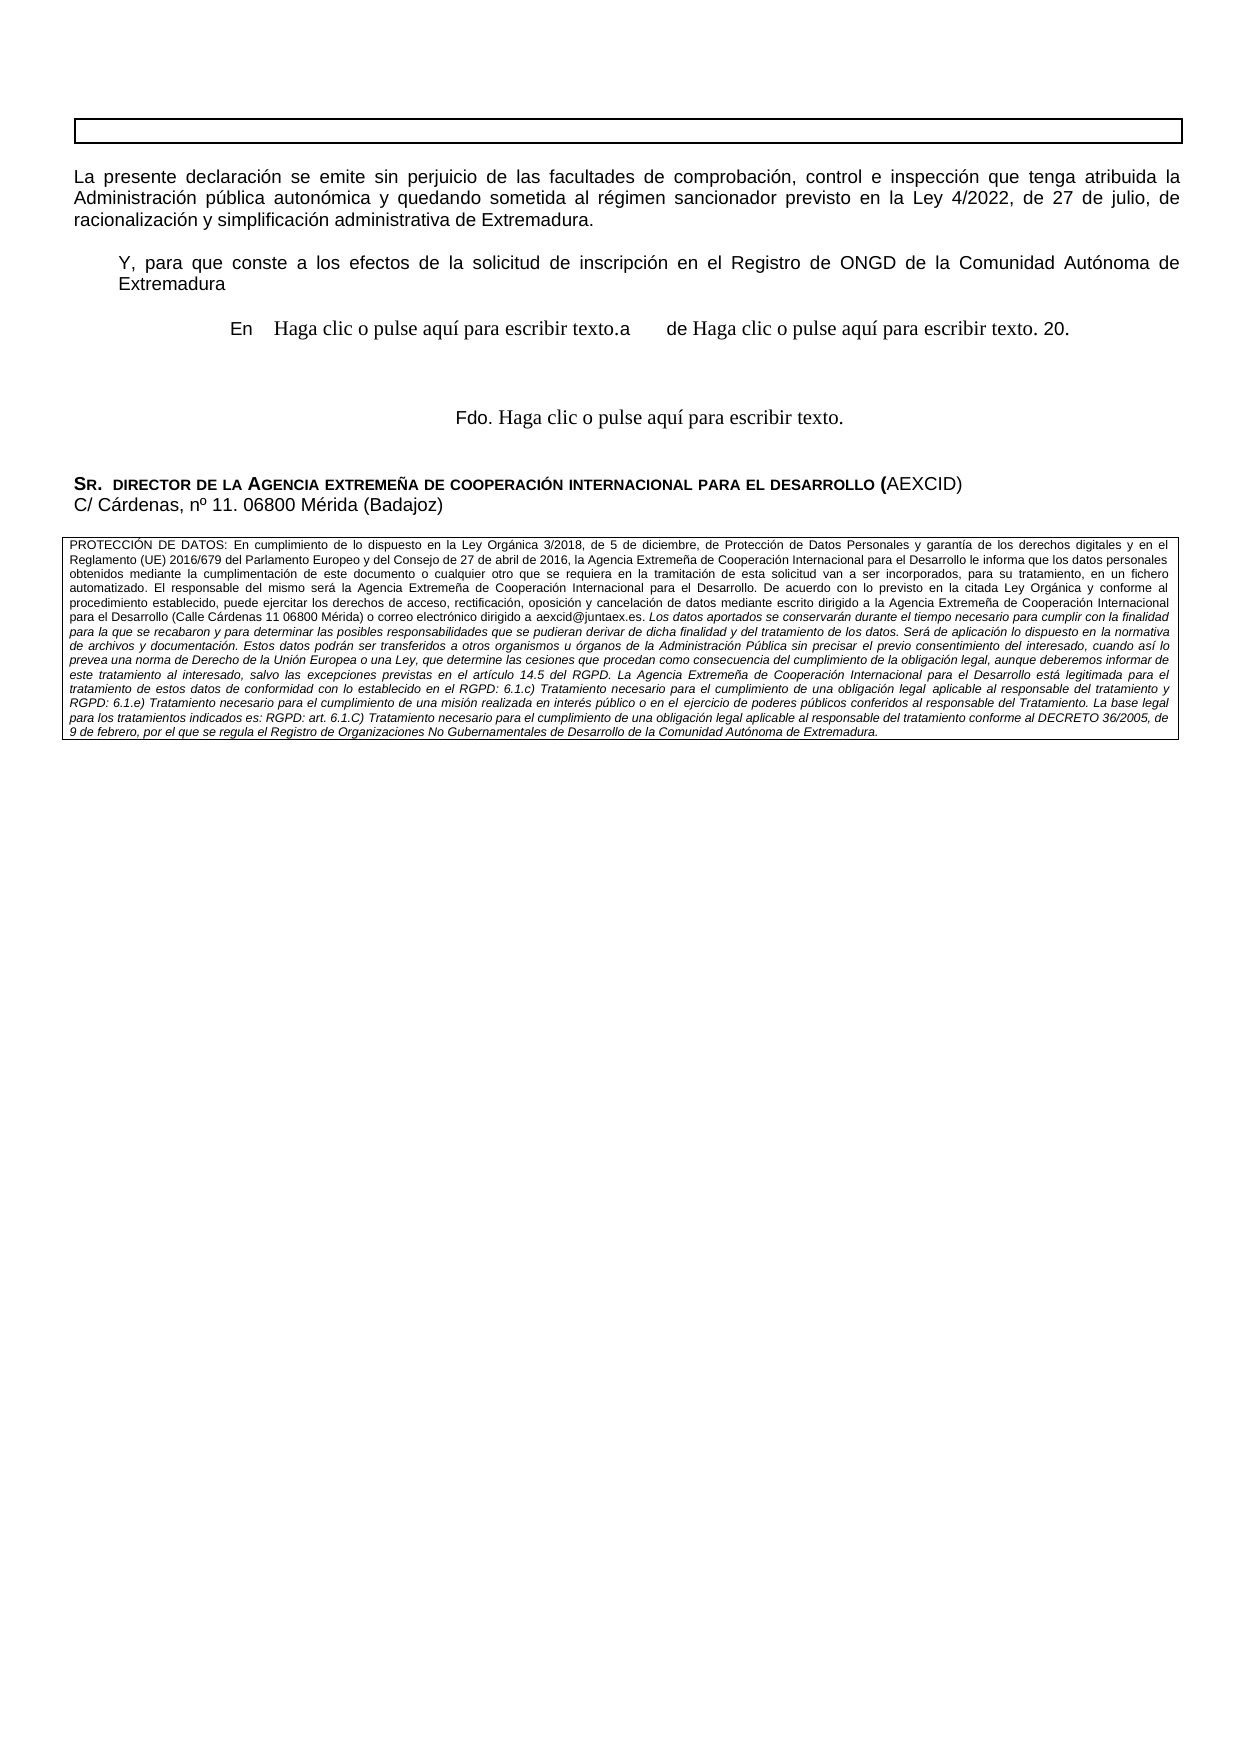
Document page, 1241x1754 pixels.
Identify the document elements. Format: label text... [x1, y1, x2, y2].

text La presente declaración se emite sin perjuicio de las facultades de comprobación, control e inspección que tenga atribuida la Administración pública autonómica y quedando sometida al régimen sancionador previsto en la Ley 4/2022, de 27 de julio, de racionalización y simplificación administrativa de Extremadura. [74, 165, 1181, 230]
text C/ Cárdenas, nº 11. 06800 Mérida (Badajoz) [74, 494, 1181, 515]
text Fdo. [118, 405, 1181, 429]
text En a de 20 [118, 316, 1181, 340]
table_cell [76, 120, 1181, 142]
text Y, para que conste a los efectos de la solicitud de inscripción en el Registro de ONGD de la Comunidad Autónoma de Extremadura [118, 252, 1181, 295]
table_header PROTECCIÓN DE DATOS: En cumplimiento de lo dispuesto en la Ley Orgánica 3/2018, de 5 de diciembre, de Protección de Datos Personales y garantía de los derechos digitales y en el Reglamento (UE) 2016/679 del Parlamento Europeo y del Consejo de 27 de abril de 2016, la Agencia Extremeña de Cooperación Internacional para el Desarrollo le informa que los datos personales obtenidos mediante la cumplimentación de este documento o cualquier otro que se requiera en la tramitación de esta solicitud van a ser incorporados, para su tratamiento, en un fichero automatizado. El responsable del mismo será la Agencia Extremeña de Cooperación Internacional para el Desarrollo. De acuerdo con lo previsto en la citada Ley Orgánica y conforme al procedimiento establecido, puede ejercitar los derechos de acceso, rectificación, oposición y cancelación de datos mediante escrito dirigido a la Agencia Extremeña de Cooperación Internacional para el Desarrollo (Calle Cárdenas 11 06800 Mérida) o correo electrónico dirigido a aexcid@juntaex.es. Los datos aportados se conservarán durante el tiempo necesario para cumplir con la finalidad para la que se recabaron y para determinar las posibles responsabilidades que se pudieran derivar de dicha finalidad y del tratamiento de los datos. Será de aplicación lo dispuesto en la normativa de archivos y documentación. Estos datos podrán ser transferidos a otros organismos u órganos de la Administración Pública sin precisar el previo consentimiento del interesado, cuando así lo prevea una norma de Derecho de la Unión Europea o una Ley, que determine las cesiones que procedan como consecuencia del cumplimiento de la obligación legal, aunque deberemos informar de este tratamiento al interesado, salvo las excepciones previstas en el artículo 14.5 del RGPD. La Agencia Extremeña de Cooperación Internacional para el Desarrollo está legitimada para el tratamiento de estos datos de conformidad con lo establecido en el RGPD: 6.1.c) Tratamiento necesario para el cumplimiento de una obligación legal aplicable al responsable del tratamiento y RGPD: 6.1.e) Tratamiento necesario para el cumplimiento de una misión realizada en interés público o en el ejercicio de poderes públicos conferidos al responsable del Tratamiento. La base legal para los tratamientos indicados es: RGPD: art. 6.1.C) Tratamiento necesario para el cumplimiento de una obligación legal aplicable al responsable del tratamiento conforme al DECRETO 36/2005, de 9 de febrero, por el que se regula el Registro de Organizaciones No Gubernamentales de Desarrollo de la Comunidad Autónoma de Extremadura. [63, 538, 1178, 739]
text Sr. director de la Agencia extremeña de cooperación internacional para el desarrollo (AEXCID) [74, 472, 1181, 494]
